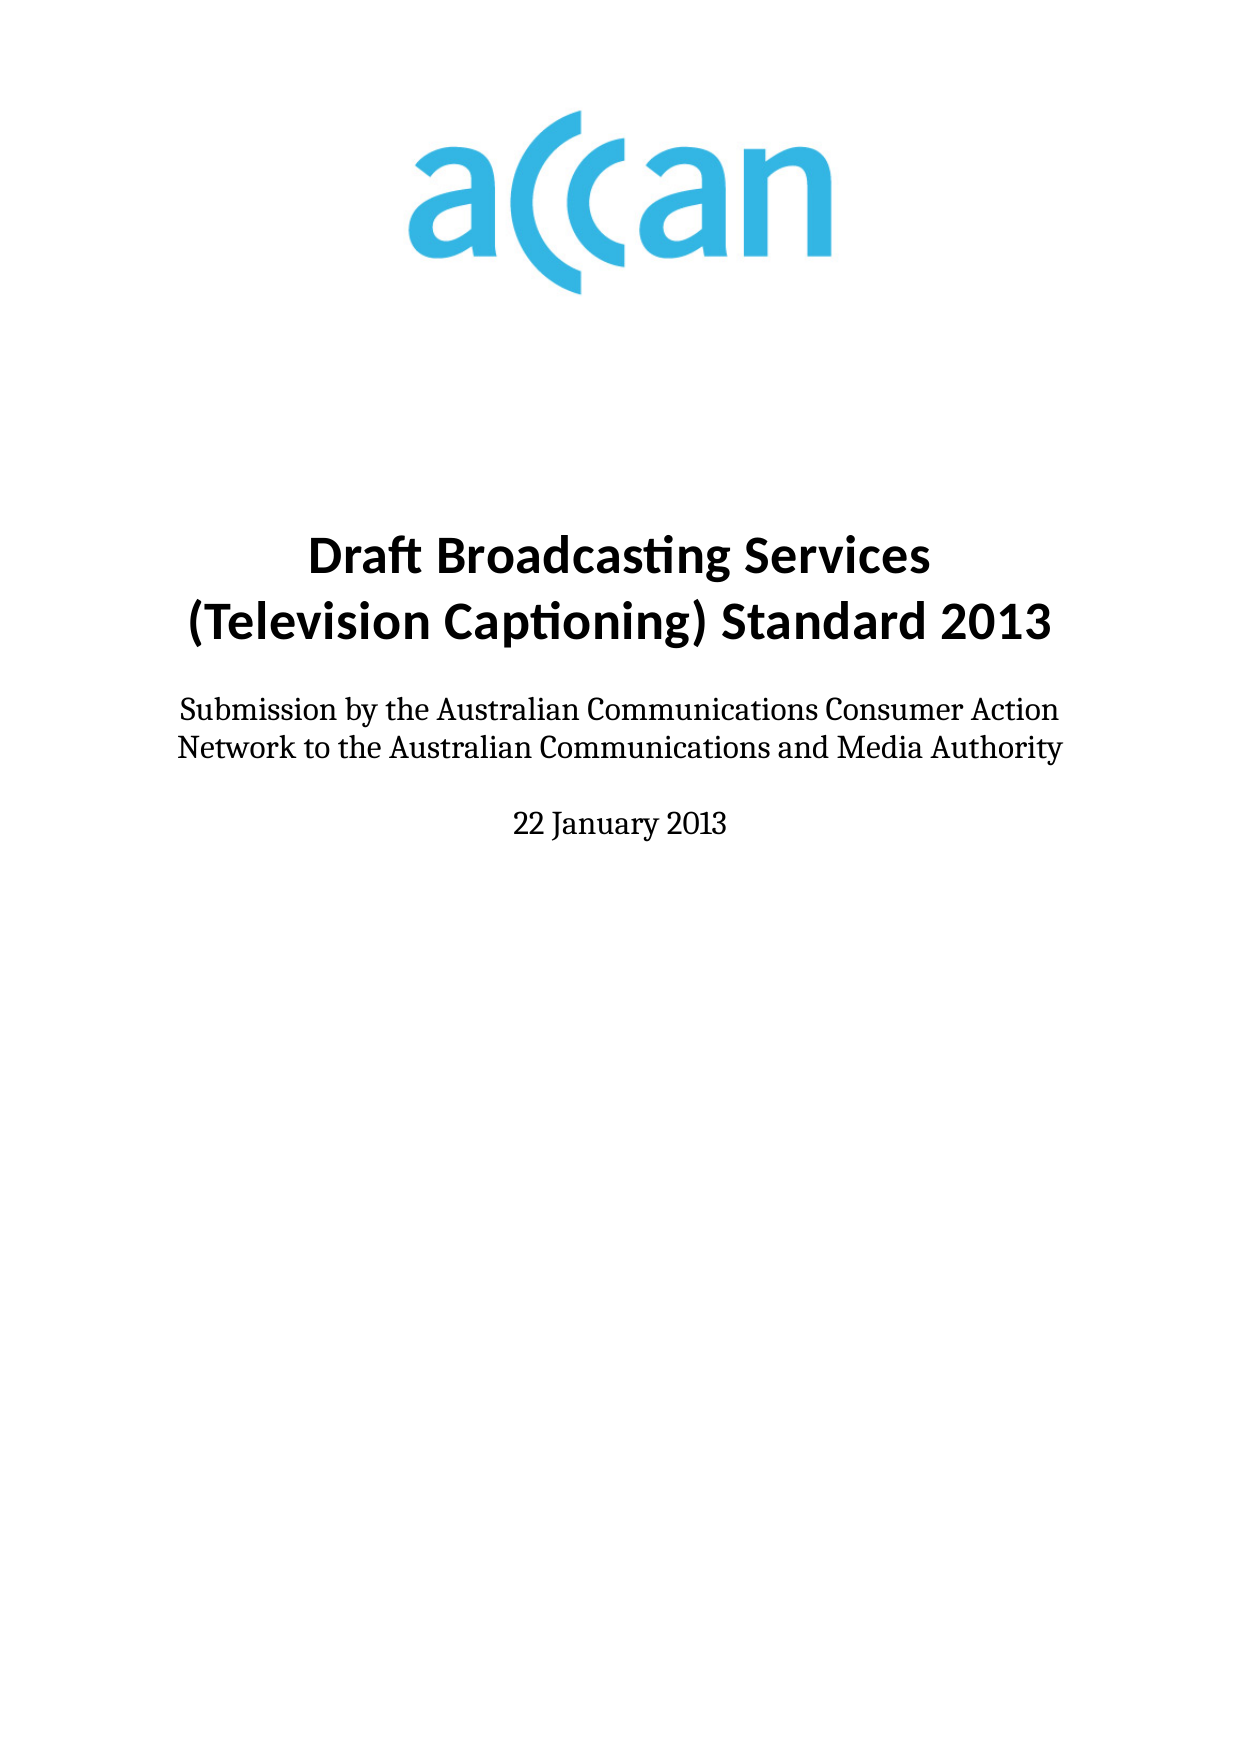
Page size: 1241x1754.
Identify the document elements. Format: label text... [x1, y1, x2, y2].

subtitle Submission by the Australian Communications Consumer Action Network to the Australian Communications and Media Authority [118, 691, 1122, 767]
picture [369, 73, 871, 334]
subtitle 22 January 2013 [118, 805, 1122, 843]
title Draft Broadcasting Services (Television Captioning) Standard 2013 [118, 521, 1122, 653]
